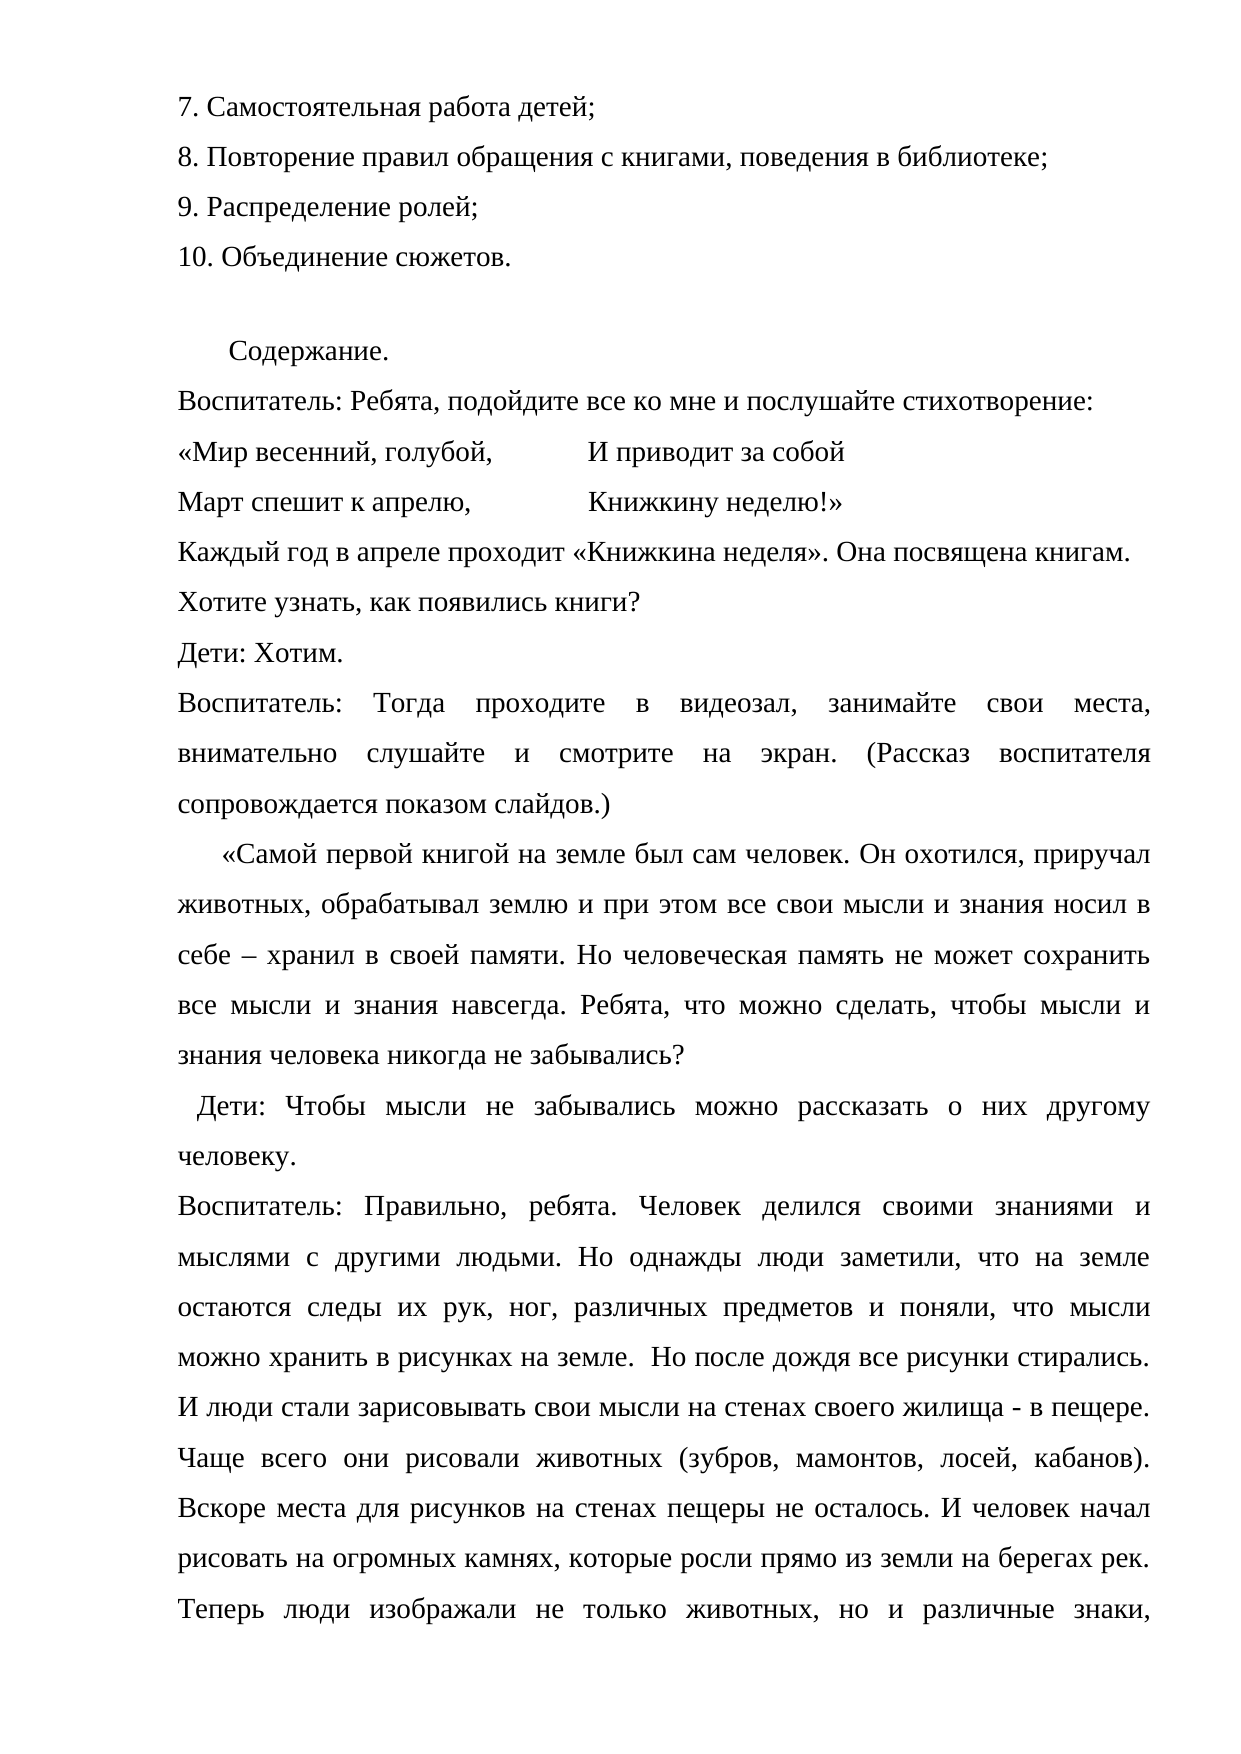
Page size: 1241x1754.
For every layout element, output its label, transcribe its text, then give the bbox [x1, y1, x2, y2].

text Март спешит к апрелю, Книжкину неделю!» [177, 484, 1152, 517]
text Дети: Чтобы мысли не забывались можно рассказать о них другому человеку. [177, 1088, 1152, 1172]
text Каждый год в апреле проходит «Книжкина неделя». Она посвящена книгам. [177, 534, 1152, 568]
text Содержание. [177, 333, 1152, 367]
text 7. Самостоятельная работа детей; [177, 89, 1152, 122]
text 9. Распределение ролей; [177, 189, 1152, 223]
text Воспитатель: Тогда проходите в видеозал, занимайте свои места, внимательно слушайте и смотрите на экран. (Рассказ воспитателя сопровождается показом слайдов.) [177, 685, 1152, 819]
text «Мир весенний, голубой, И приводит за собой [177, 434, 1152, 467]
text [177, 1188, 1152, 1624]
text 8. Повторение правил обращения с книгами, поведения в библиотеке; [177, 139, 1152, 172]
text Воспитатель: Ребята, подойдите все ко мне и послушайте стихотворение: [177, 383, 1152, 417]
text 10. Объединение сюжетов. [177, 239, 1152, 273]
text Хотите узнать, как появились книги? [177, 584, 1152, 618]
text «Самой первой книгой на земле был сам человек. Он охотился, приручал животных, обрабатывал землю и при этом все свои мысли и знания носил в себе – хранил в своей памяти. Но человеческая память не может сохранить все мысли и знания навсегда. Ребята, что можно сделать, чтобы мысли и знания человека никогда не забывались? [177, 836, 1152, 1071]
text Дети: Хотим. [177, 635, 1152, 668]
